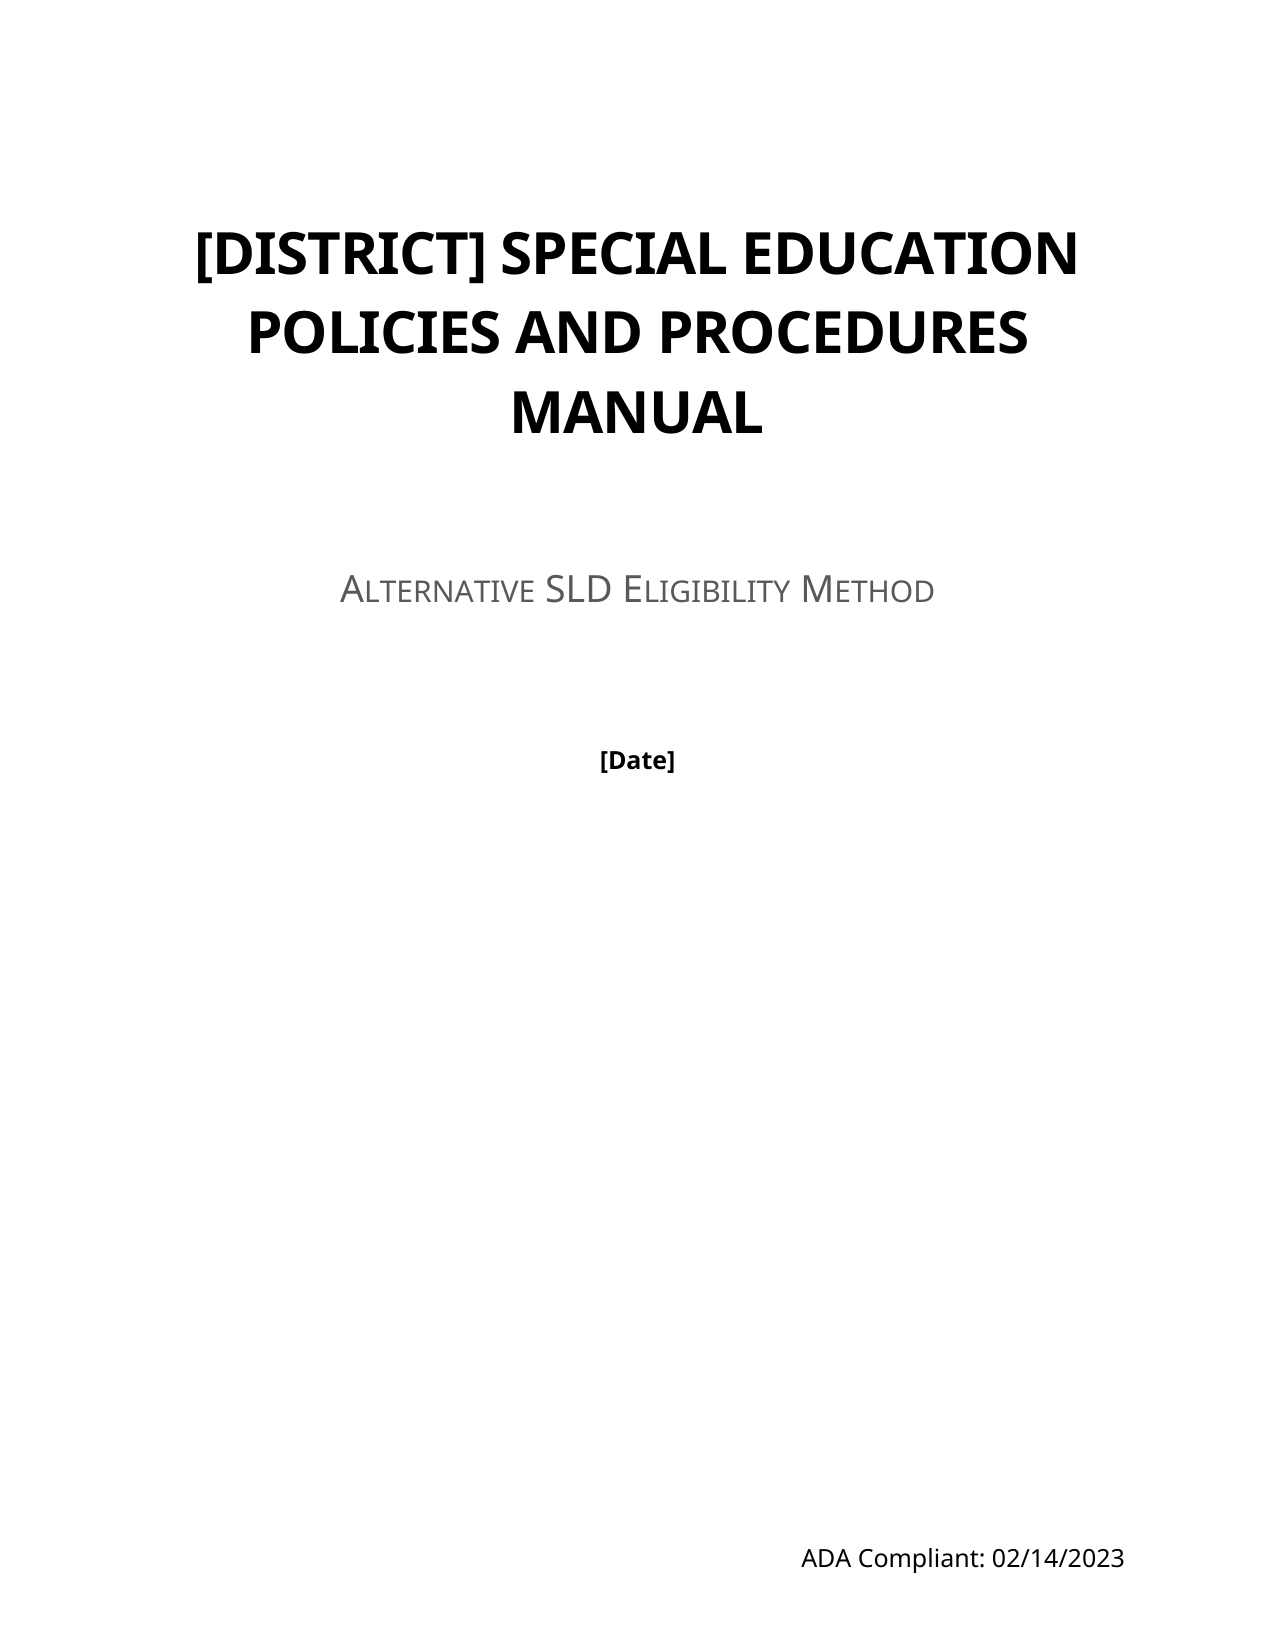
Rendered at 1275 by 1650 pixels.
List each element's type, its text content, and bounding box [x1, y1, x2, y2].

text [Date] [150, 743, 1125, 777]
subtitle Alternative SLD Eligibility Method [150, 563, 1125, 614]
title [District] Special Education Policies and Procedures Manual [150, 212, 1125, 450]
